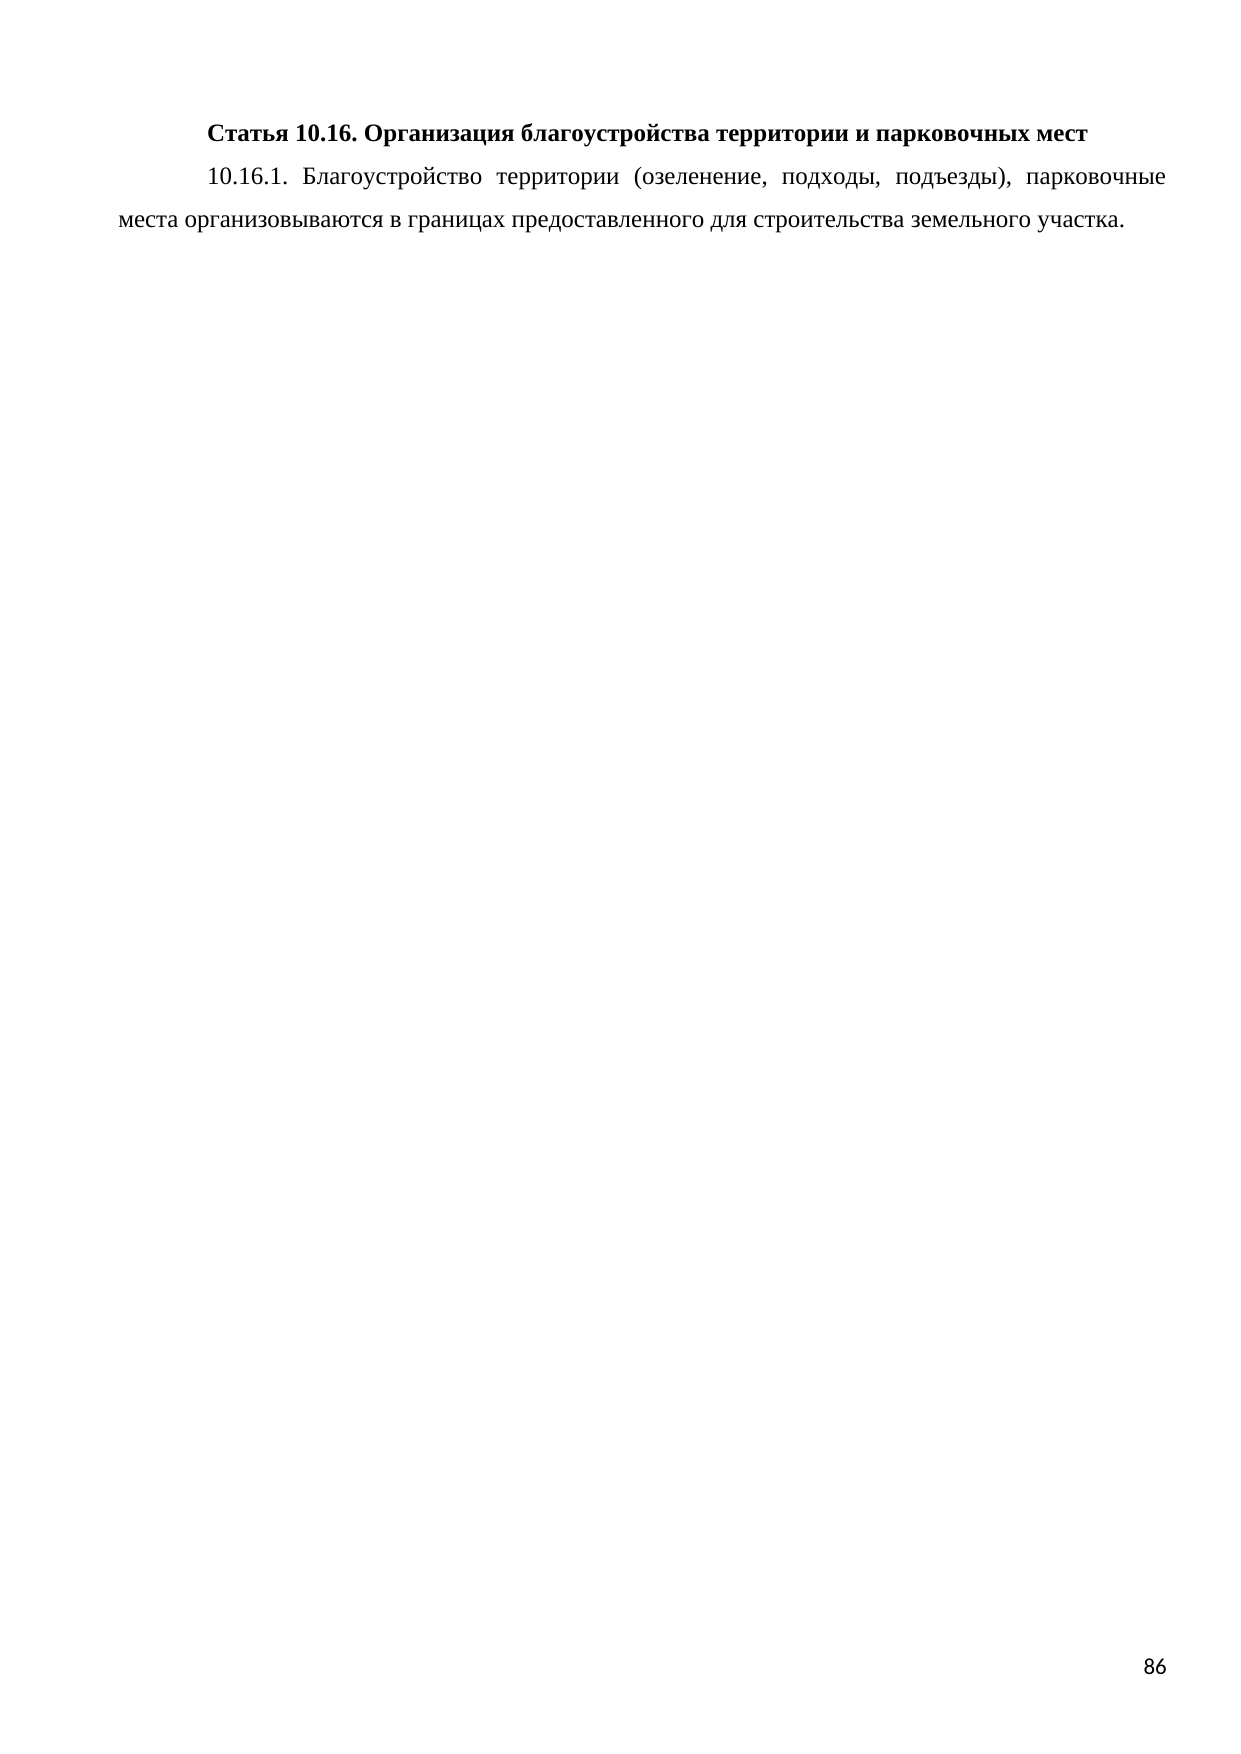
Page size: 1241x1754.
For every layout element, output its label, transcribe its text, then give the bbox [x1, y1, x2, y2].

text 10.16.1. Благоустройство территории (озеленение, подходы, подъезды), парковочные места организовываются в границах предоставленного для строительства земельного участка. [118, 161, 1167, 233]
list Организация благоустройства территории и парковочных мест [118, 118, 1167, 147]
